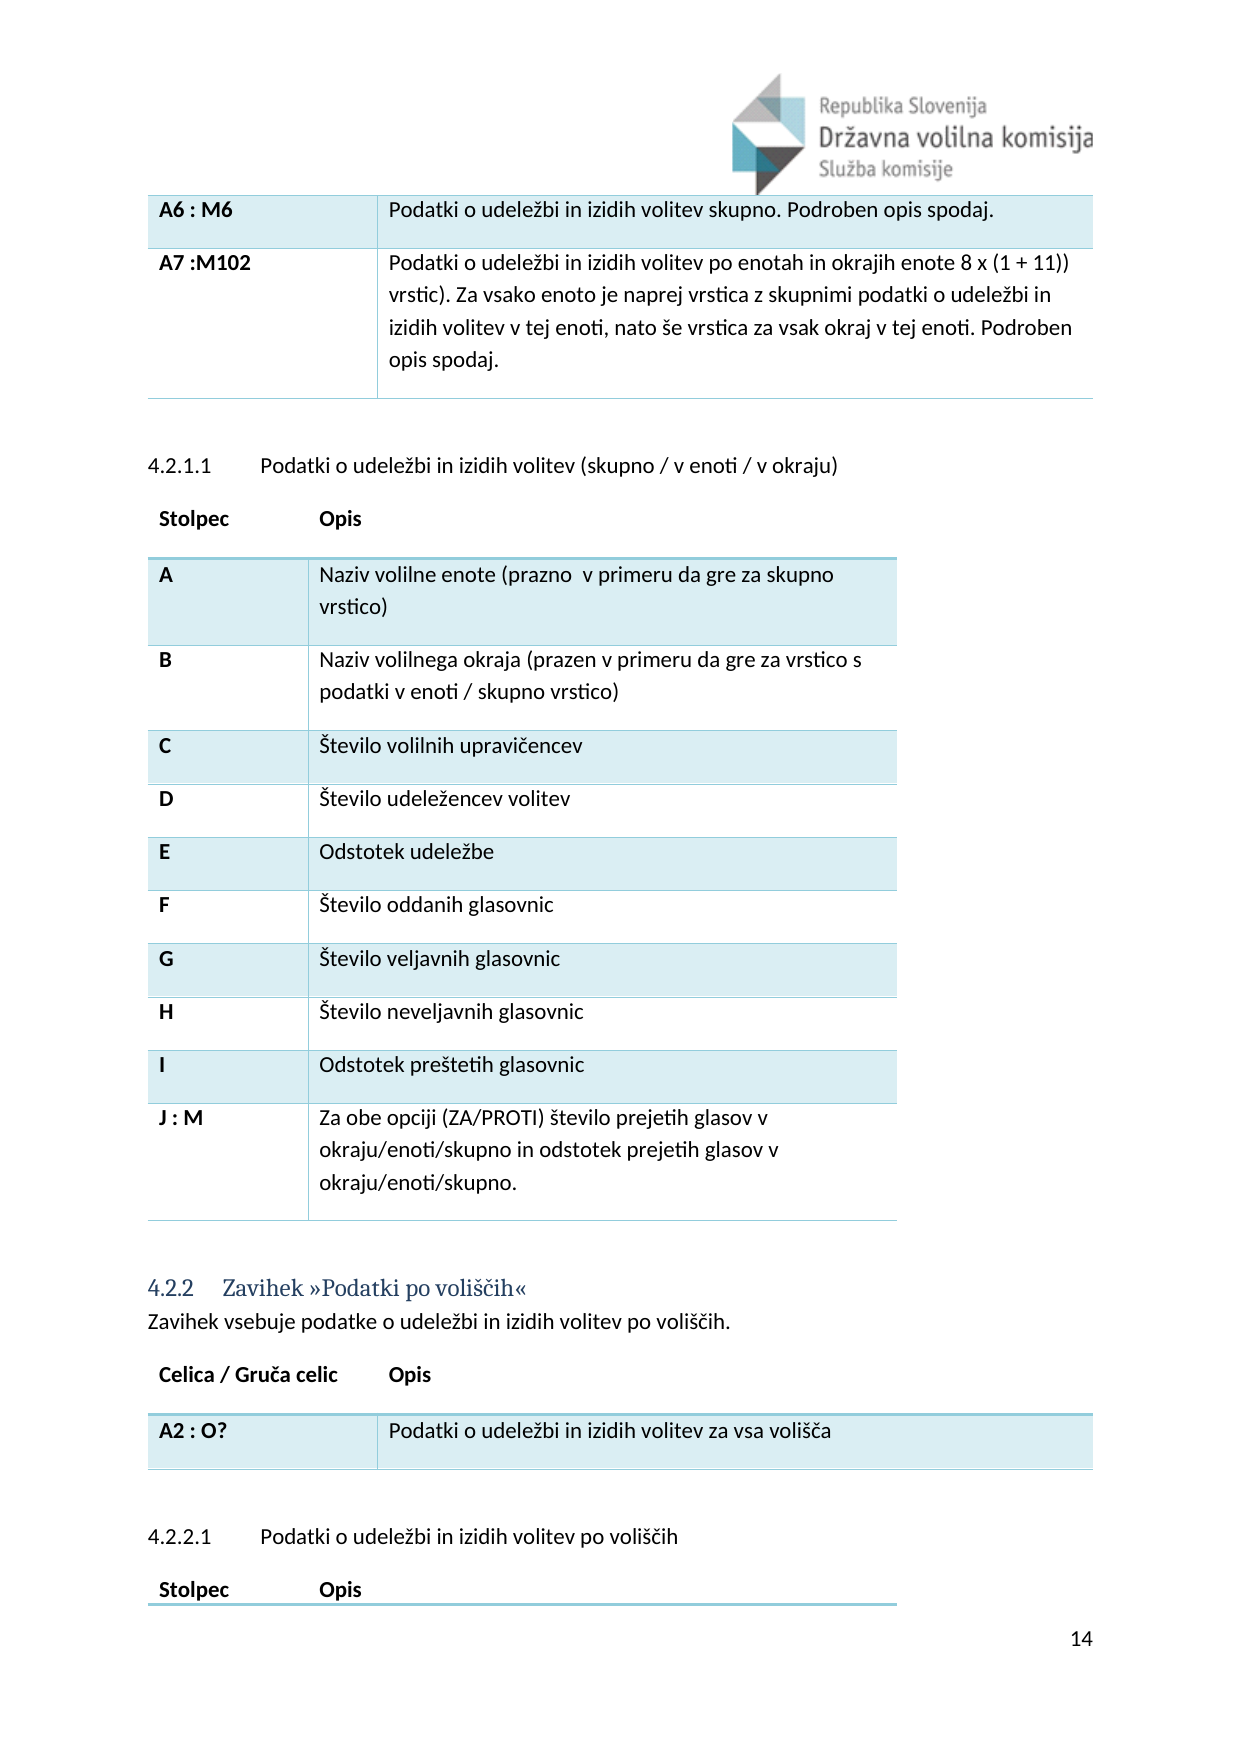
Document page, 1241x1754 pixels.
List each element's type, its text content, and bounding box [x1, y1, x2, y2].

table_cell D [148, 785, 308, 837]
table_header Celica / Gruča celic [148, 1360, 377, 1413]
table_cell Odstotek preštetih glasovnic [309, 1051, 897, 1103]
table_cell Naziv volilnega okraja (prazen v primeru da gre za vrstico s podatki v enoti / skupno vrstico) [309, 646, 897, 730]
table_cell C [148, 731, 308, 783]
table_cell Naziv volilne enote (prazno v primeru da gre za skupno vrstico) [309, 560, 897, 645]
list Podatki o udeležbi in izidih volitev po voliščih [148, 1522, 1093, 1550]
table_cell A [148, 560, 308, 645]
table_cell E [148, 838, 308, 890]
table_header Stolpec [148, 1575, 308, 1603]
table_cell Za obe opciji (ZA/PROTI) število prejetih glasov v okraju/enoti/skupno in odstotek prejetih glasov v okraju/enoti/skupno. [309, 1104, 897, 1220]
table_cell Odstotek udeležbe [309, 838, 897, 890]
table_cell Število neveljavnih glasovnic [309, 998, 897, 1049]
table_header Opis [308, 1575, 897, 1603]
table_cell F [148, 891, 308, 943]
list Podatki o udeležbi in izidih volitev (skupno / v enoti / v okraju) [148, 451, 1093, 479]
table_cell A7 :M102 [148, 249, 377, 397]
table_cell Podatki o udeležbi in izidih volitev po enotah in okrajih enote 8 x (1 + 11)) vrstic). Za vsako enoto je naprej vrstica z skupnimi podatki o udeležbi in izidih volitev v tej enoti, nato še vrstica za vsak okraj v tej enoti. Podroben opis spodaj. [378, 249, 1093, 397]
table_cell H [148, 998, 308, 1049]
table_cell Podatki o udeležbi in izidih volitev skupno. Podroben opis spodaj. [378, 196, 1093, 248]
subtitle Zavihek »Podatki po voliščih« [148, 1274, 1093, 1303]
picture [732, 73, 1093, 195]
table_header Stolpec [148, 504, 308, 557]
table_cell Podatki o udeležbi in izidih volitev za vsa volišča [378, 1416, 1093, 1468]
table_cell Število veljavnih glasovnic [309, 944, 897, 996]
table_cell A6 : M6 [148, 196, 377, 248]
table_cell Število udeležencev volitev [309, 785, 897, 837]
table_cell A2 : O? [148, 1416, 377, 1468]
table_cell G [148, 944, 308, 996]
text Zavihek vsebuje podatke o udeležbi in izidih volitev po voliščih. [148, 1307, 1093, 1335]
table_cell Število oddanih glasovnic [309, 891, 897, 943]
table_header Opis [377, 1360, 1093, 1413]
table_cell J : M [148, 1104, 308, 1220]
table_cell I [148, 1051, 308, 1103]
table_cell B [148, 646, 308, 730]
table_cell Število volilnih upravičencev [309, 731, 897, 783]
table_header Opis [308, 504, 897, 557]
